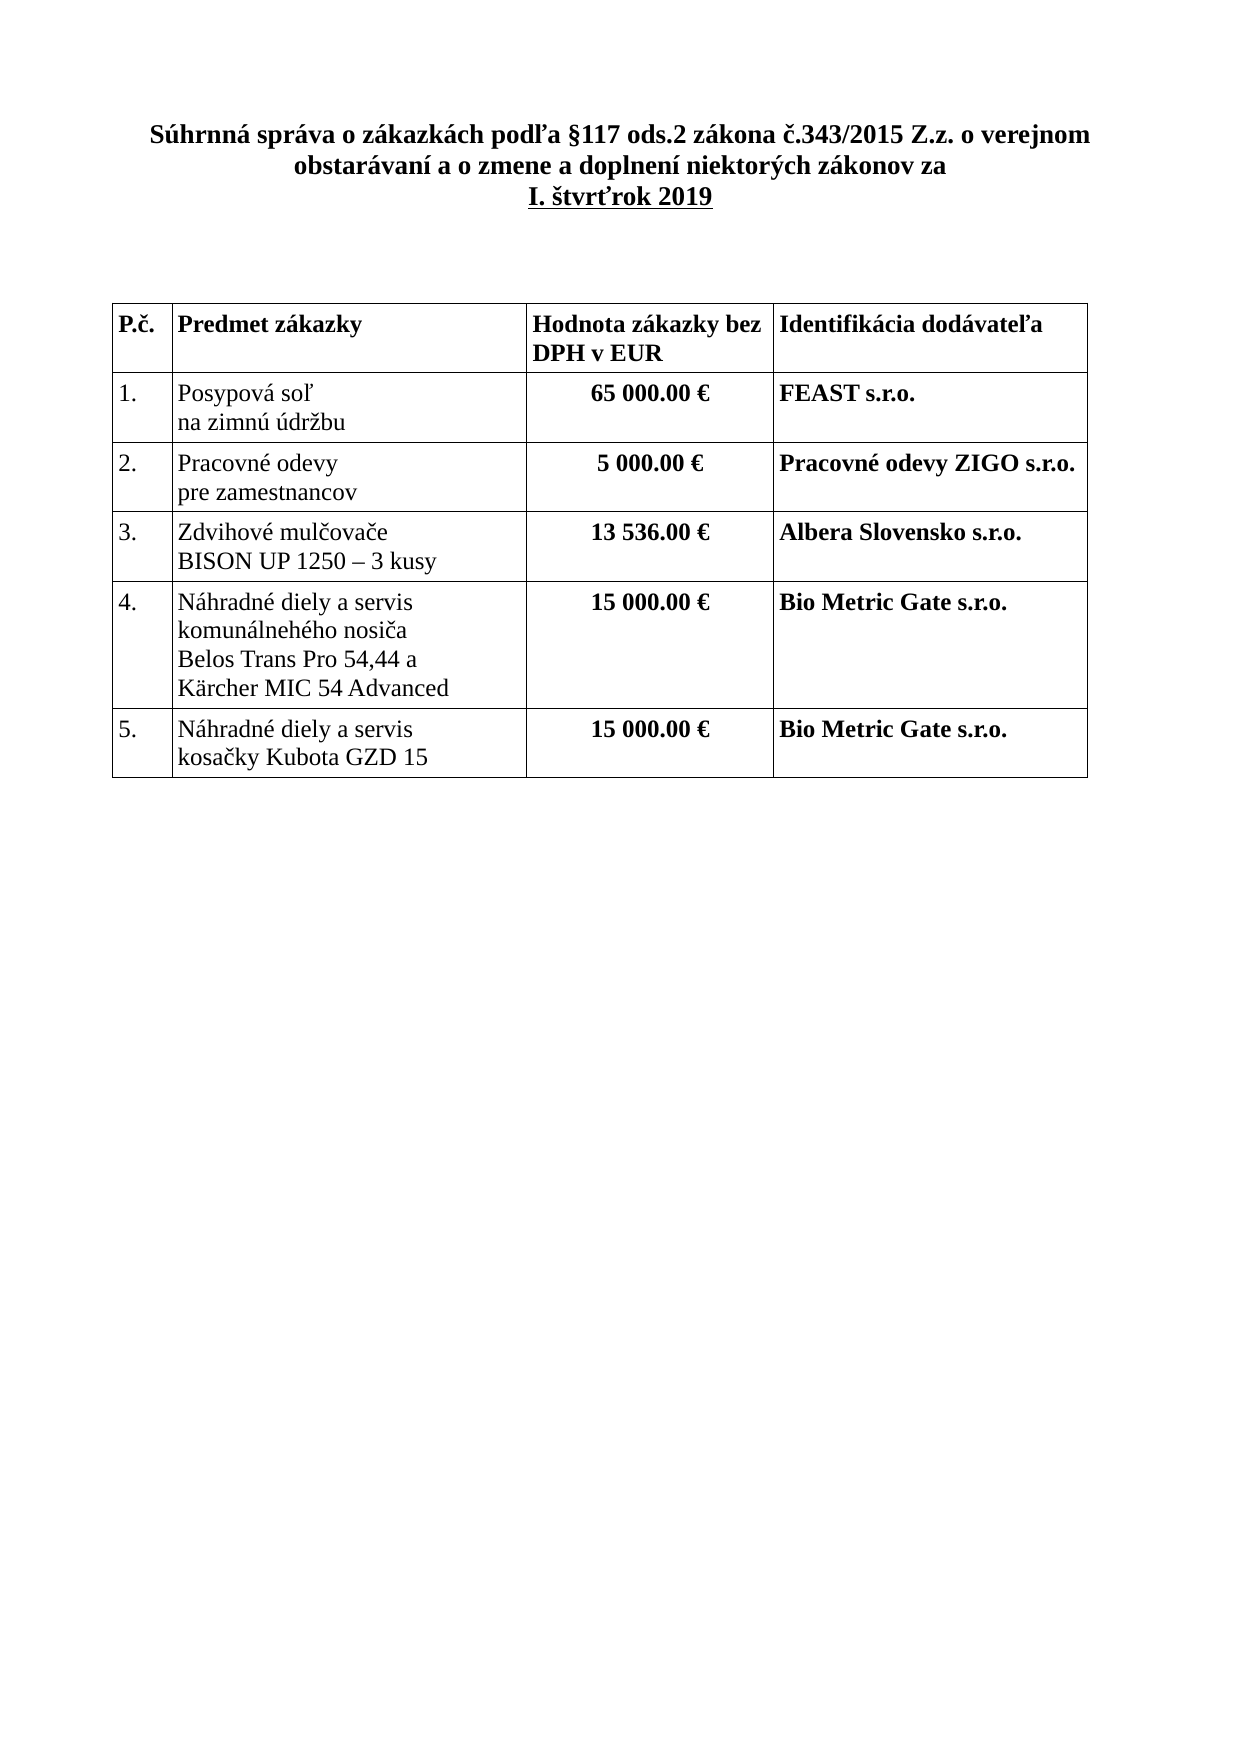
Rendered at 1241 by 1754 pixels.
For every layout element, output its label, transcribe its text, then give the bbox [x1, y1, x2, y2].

table_cell Náhradné diely a servis kosačky Kubota GZD 15 [173, 709, 526, 777]
table_cell 3. [113, 512, 172, 581]
table_cell 65 000.00 € [527, 373, 773, 442]
table_header P.č. [113, 304, 172, 372]
table_cell Bio Metric Gate s.r.o. [774, 709, 1087, 777]
table_header Identifikácia dodávateľa [774, 304, 1087, 372]
table_cell 15 000.00 € [527, 709, 773, 777]
table_cell Náhradné diely a servis komunálnehého nosiča Belos Trans Pro 54,44 a Kärcher MIC 54 Advanced [173, 582, 526, 707]
table_cell 2. [113, 443, 172, 511]
table_cell Bio Metric Gate s.r.o. [774, 582, 1087, 707]
table_cell 5 000.00 € [527, 443, 773, 511]
text I. štvrťrok 2019 [118, 180, 1122, 212]
table_header Predmet zákazky [173, 304, 526, 372]
table_cell Pracovné odevy pre zamestnancov [173, 443, 526, 511]
table_cell Albera Slovensko s.r.o. [774, 512, 1087, 581]
table_cell 1. [113, 373, 172, 442]
table_cell 4. [113, 582, 172, 707]
table_cell FEAST s.r.o. [774, 373, 1087, 442]
table_cell Posypová soľ na zimnú údržbu [173, 373, 526, 442]
table_header Hodnota zákazky bez DPH v EUR [527, 304, 773, 372]
text Súhrnná správa o zákazkách podľa §117 ods.2 zákona č.343/2015 Z.z. o verejnom obstarávaní a o zmene a doplnení niektorých zákonov za [118, 118, 1122, 180]
table_cell 5. [113, 709, 172, 777]
table_cell Pracovné odevy ZIGO s.r.o. [774, 443, 1087, 511]
table_cell 13 536.00 € [527, 512, 773, 581]
table_cell 15 000.00 € [527, 582, 773, 707]
table_cell Zdvihové mulčovače BISON UP 1250 – 3 kusy [173, 512, 526, 581]
